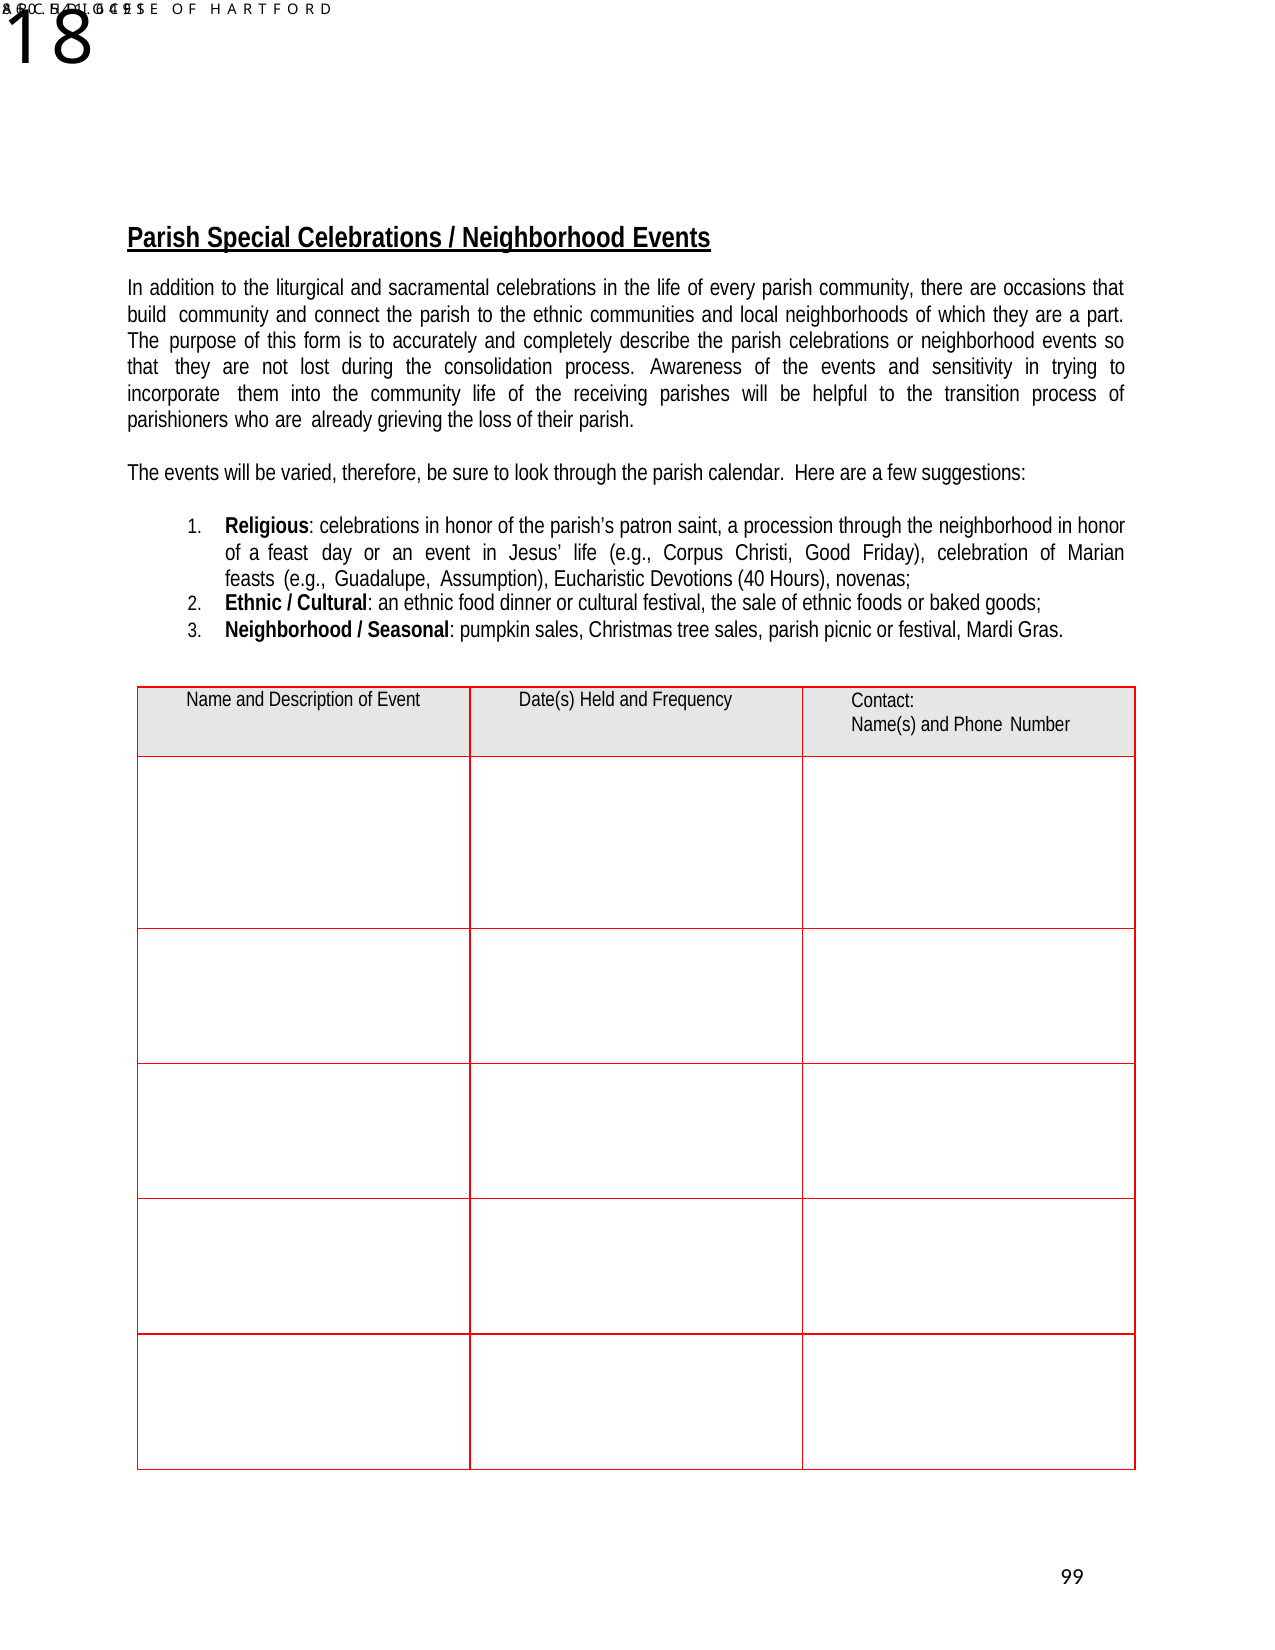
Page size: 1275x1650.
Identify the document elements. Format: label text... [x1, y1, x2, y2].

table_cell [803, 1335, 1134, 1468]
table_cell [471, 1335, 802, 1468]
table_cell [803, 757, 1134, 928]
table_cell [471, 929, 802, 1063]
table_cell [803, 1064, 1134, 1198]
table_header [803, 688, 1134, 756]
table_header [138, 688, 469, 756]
text In addition to the liturgical and sacramental celebrations in the life of every parish community, there are occasions that build community and connect the parish to the ethnic communities and local neighborhoods of which they are a part. The purpose of this form is to accurately and completely describe the parish celebrations or neighborhood events so that they are not lost during the consolidation process. Awareness of the events and sensitivity in trying to incorporate them into the community life of the receiving parishes will be helpful to the transition process of parishioners who are already grieving the loss of their parish. [127, 274, 1125, 432]
list Religious: celebrations in honor of the parish’s patron saint, a procession through the neighborhood in honor of a feast day or an event in Jesus’ life (e.g., Corpus Christi, Good Friday), celebration of Marian feasts (e.g., Guadalupe, Assumption), Eucharistic Devotions (40 Hours), novenas; [187, 512, 1125, 592]
list Neighborhood / Seasonal: pumpkin sales, Christmas tree sales, parish picnic or festival, Mardi Gras. [187, 616, 1148, 642]
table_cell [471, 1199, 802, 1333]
text The events will be varied, therefore, be sure to look through the parish calendar. Here are a few suggestions: [127, 459, 1148, 486]
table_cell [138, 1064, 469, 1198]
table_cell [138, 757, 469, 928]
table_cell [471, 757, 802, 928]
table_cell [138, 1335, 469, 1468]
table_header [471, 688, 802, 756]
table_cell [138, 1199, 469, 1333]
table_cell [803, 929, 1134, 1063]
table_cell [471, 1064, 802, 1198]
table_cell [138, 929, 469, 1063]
subtitle Parish Special Celebrations / Neighborhood Events [127, 220, 1148, 253]
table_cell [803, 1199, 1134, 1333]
list Ethnic / Cultural: an ethnic food dinner or cultural festival, the sale of ethnic foods or baked goods; [187, 592, 1148, 615]
